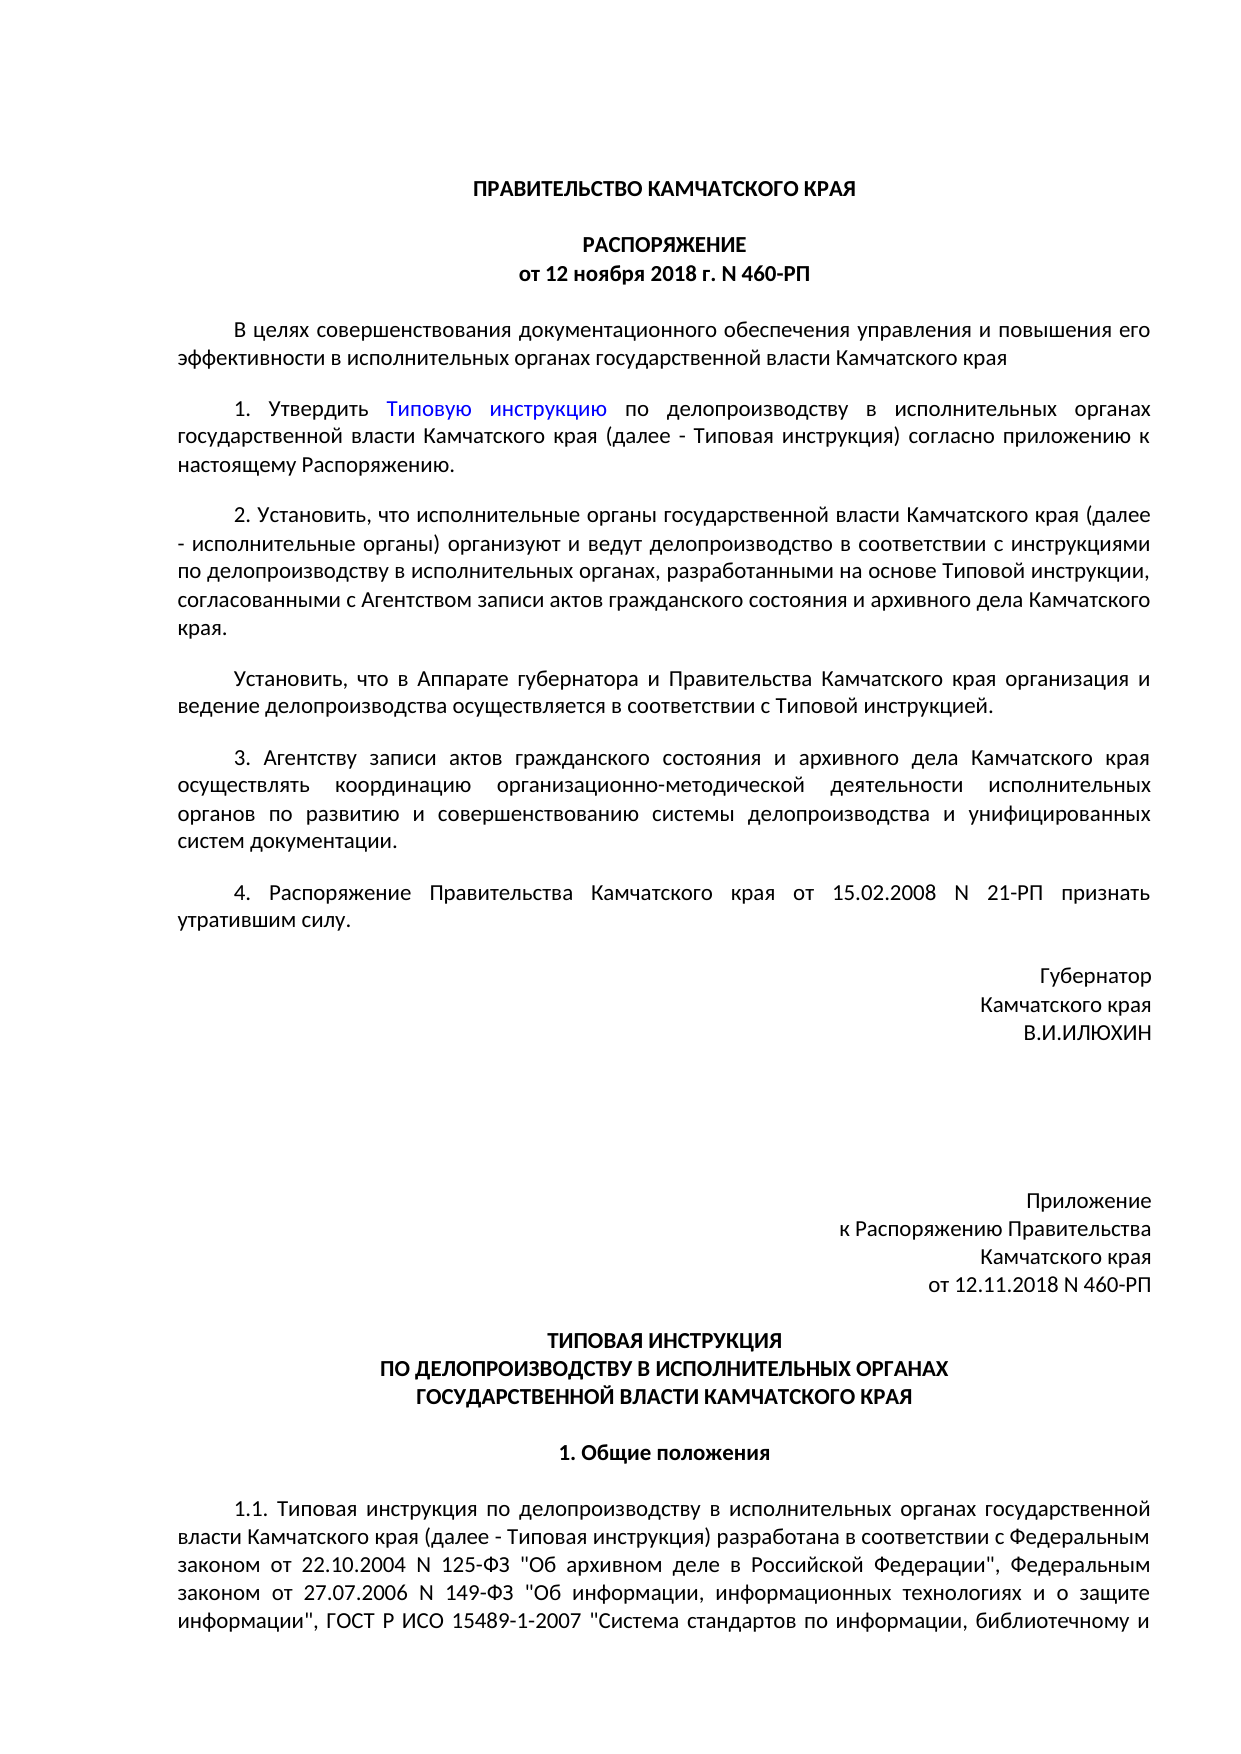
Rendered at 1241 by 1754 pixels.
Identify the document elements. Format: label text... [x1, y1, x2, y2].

text Камчатского края [177, 990, 1152, 1018]
text Губернатор [177, 962, 1152, 990]
text 3. Агентству записи актов гражданского состояния и архивного дела Камчатского края осуществлять координацию организационно-методической деятельности исполнительных органов по развитию и совершенствованию системы делопроизводства и унифицированных систем документации. [177, 743, 1152, 855]
text от 12.11.2018 N 460-РП [177, 1270, 1152, 1298]
title ГОСУДАРСТВЕННОЙ ВЛАСТИ КАМЧАТСКОГО КРАЯ [177, 1382, 1152, 1410]
text 1. Утвердить Типовую инструкцию по делопроизводству в исполнительных органах государственной власти Камчатского края (далее - Типовая инструкция) согласно приложению к настоящему Распоряжению. [177, 394, 1152, 478]
text 4. Распоряжение Правительства Камчатского края от 15.02.2008 N 21-РП признать утратившим силу. [177, 878, 1152, 934]
text Приложение [177, 1186, 1152, 1214]
title 1. Общие положения [177, 1438, 1152, 1466]
title РАСПОРЯЖЕНИЕ [177, 231, 1152, 259]
text 2. Установить, что исполнительные органы государственной власти Камчатского края (далее - исполнительные органы) организуют и ведут делопроизводство в соответствии с инструкциями по делопроизводству в исполнительных органах, разработанными на основе Типовой инструкции, согласованными с Агентством записи актов гражданского состояния и архивного дела Камчатского края. [177, 501, 1152, 641]
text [177, 1494, 1152, 1634]
title ПРАВИТЕЛЬСТВО КАМЧАТСКОГО КРАЯ [177, 174, 1152, 203]
text Камчатского края [177, 1242, 1152, 1270]
text к Распоряжению Правительства [177, 1214, 1152, 1242]
title от 12 ноября 2018 г. N 460-РП [177, 259, 1152, 287]
text В.И.ИЛЮХИН [177, 1018, 1152, 1046]
text Установить, что в Аппарате губернатора и Правительства Камчатского края организация и ведение делопроизводства осуществляется в соответствии с Типовой инструкцией. [177, 664, 1152, 720]
text В целях совершенствования документационного обеспечения управления и повышения его эффективности в исполнительных органах государственной власти Камчатского края [177, 315, 1152, 371]
title ПО ДЕЛОПРОИЗВОДСТВУ В ИСПОЛНИТЕЛЬНЫХ ОРГАНАХ [177, 1354, 1152, 1382]
title ТИПОВАЯ ИНСТРУКЦИЯ [177, 1326, 1152, 1354]
